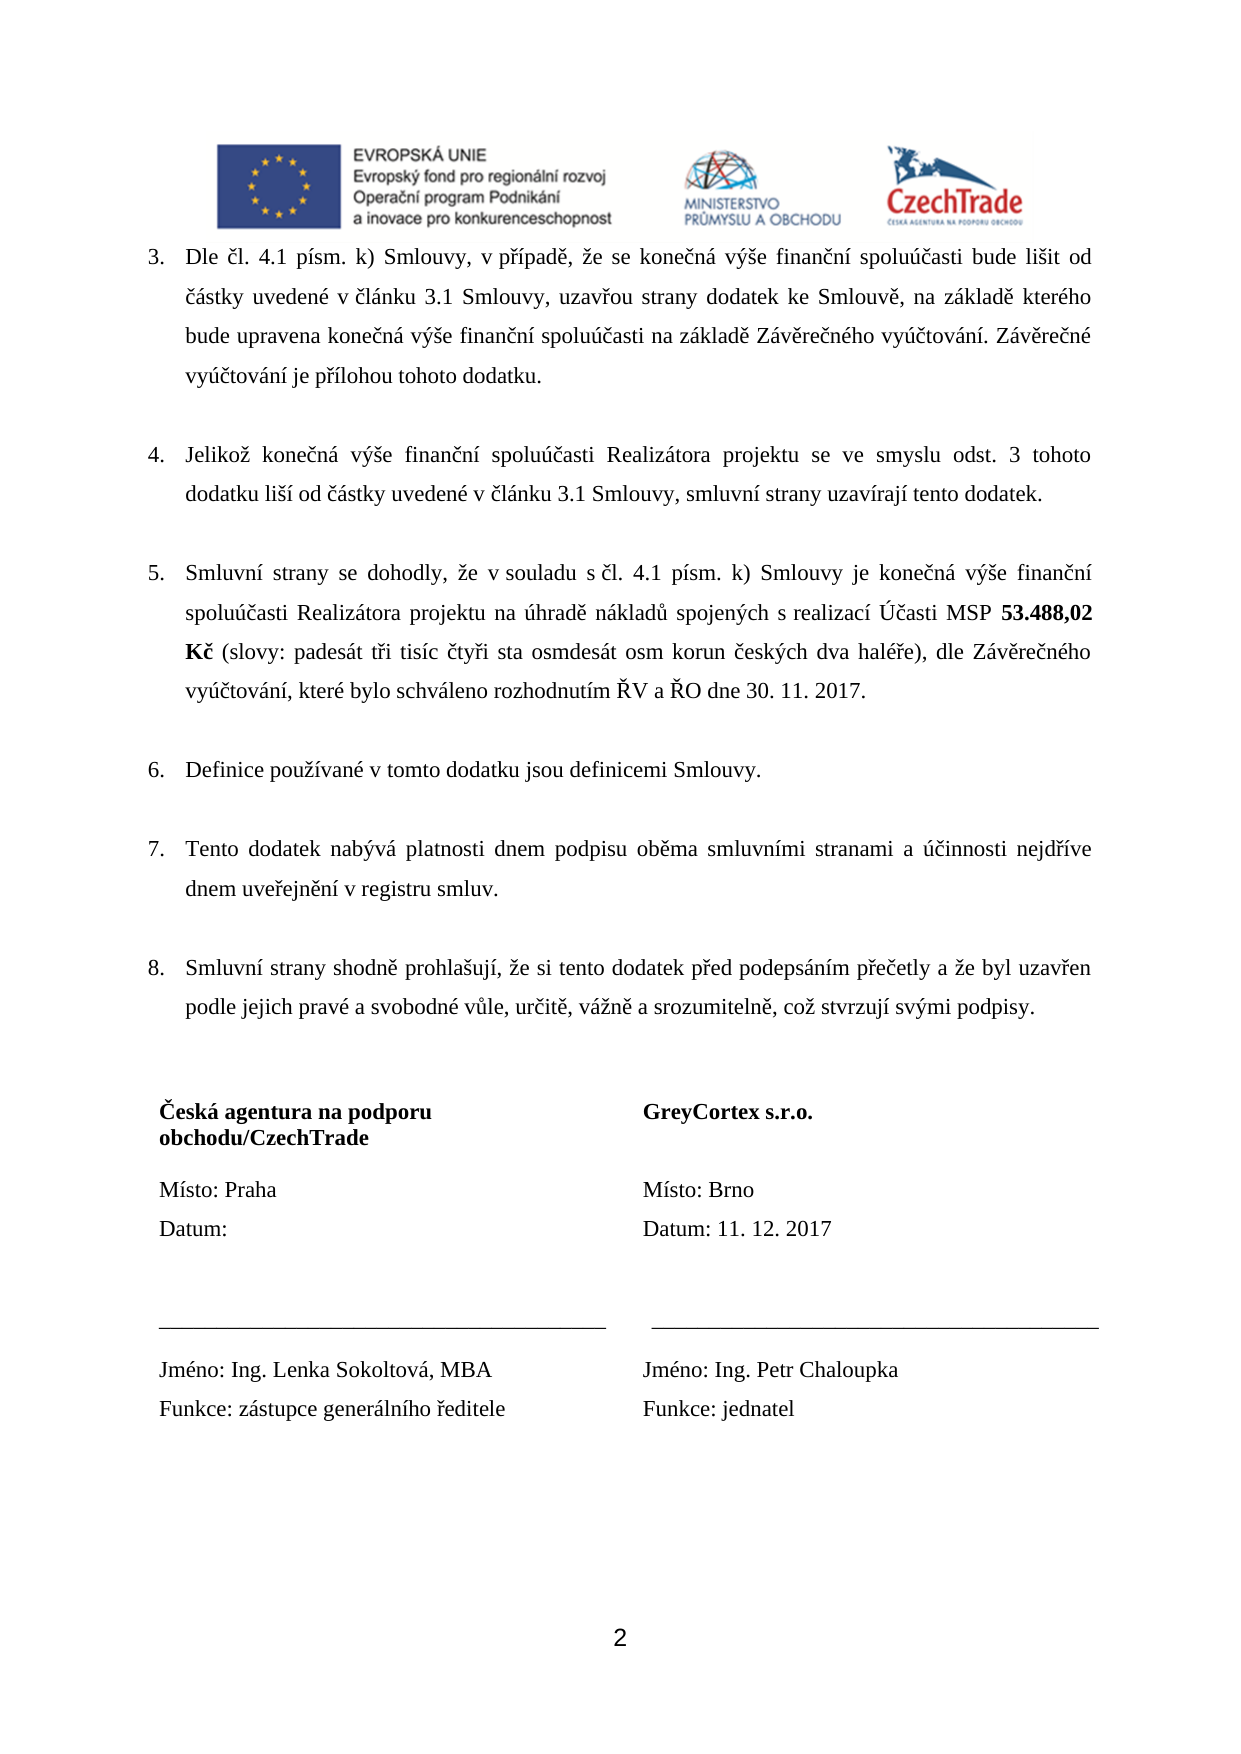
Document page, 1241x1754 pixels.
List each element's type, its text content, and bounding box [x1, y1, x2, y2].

table_header GreyCortex s.r.o. [631, 1086, 1119, 1163]
table_cell Místo: Brno Datum: 11. 12. 2017 [631, 1163, 1119, 1253]
table_cell Jméno: Ing. Lenka Sokoltová, MBA Funkce: zástupce generálního ředitele [148, 1344, 631, 1434]
list Jelikož konečná výše finanční spoluúčasti Realizátora projektu se ve smyslu odst. 3 tohoto dodatku liší od částky uvedené v článku 3.1 Smlouvy, smluvní strany uzavírají tento dodatek. [148, 441, 1093, 506]
list Dle čl. 4.1 písm. k) Smlouvy, v případě, že se konečná výše finanční spoluúčasti bude lišit od částky uvedené v článku 3.1 Smlouvy, uzavřou strany dodatek ke Smlouvě, na základě kterého bude upravena konečná výše finanční spoluúčasti na základě Závěrečného vyúčtování. Závěrečné vyúčtování je přílohou tohoto dodatku. [148, 243, 1093, 388]
picture [205, 131, 1035, 244]
table_cell Jméno: Ing. Petr Chaloupka Funkce: jednatel [631, 1344, 1119, 1434]
table_header Česká agentura na podporu obchodu/CzechTrade [148, 1086, 631, 1163]
list Smluvní strany se dohodly, že v souladu s čl. 4.1 písm. k) Smlouvy je konečná výše finanční spoluúčasti Realizátora projektu na úhradě nákladů spojených s realizací Účasti MSP 53.488,02 Kč (slovy: padesát tři tisíc čtyři sta osmdesát osm korun českých dva haléře), dle Závěrečného vyúčtování, které bylo schváleno rozhodnutím ŘV a ŘO dne 30. 11. 2017. [148, 559, 1093, 704]
list Definice používané v tomto dodatku jsou definicemi Smlouvy. [148, 756, 1093, 783]
list Smluvní strany shodně prohlašují, že si tento dodatek před podepsáním přečetly a že byl uzavřen podle jejich pravé a svobodné vůle, určitě, vážně a srozumitelně, což stvrzují svými podpisy. [148, 954, 1093, 1020]
table_cell _______________________________________ [148, 1254, 631, 1344]
table_cell Místo: Praha Datum: [148, 1163, 631, 1253]
table_cell _______________________________________ [631, 1254, 1119, 1344]
list Tento dodatek nabývá platnosti dnem podpisu oběma smluvními stranami a účinnosti nejdříve dnem uveřejnění v registru smluv. [148, 835, 1093, 901]
